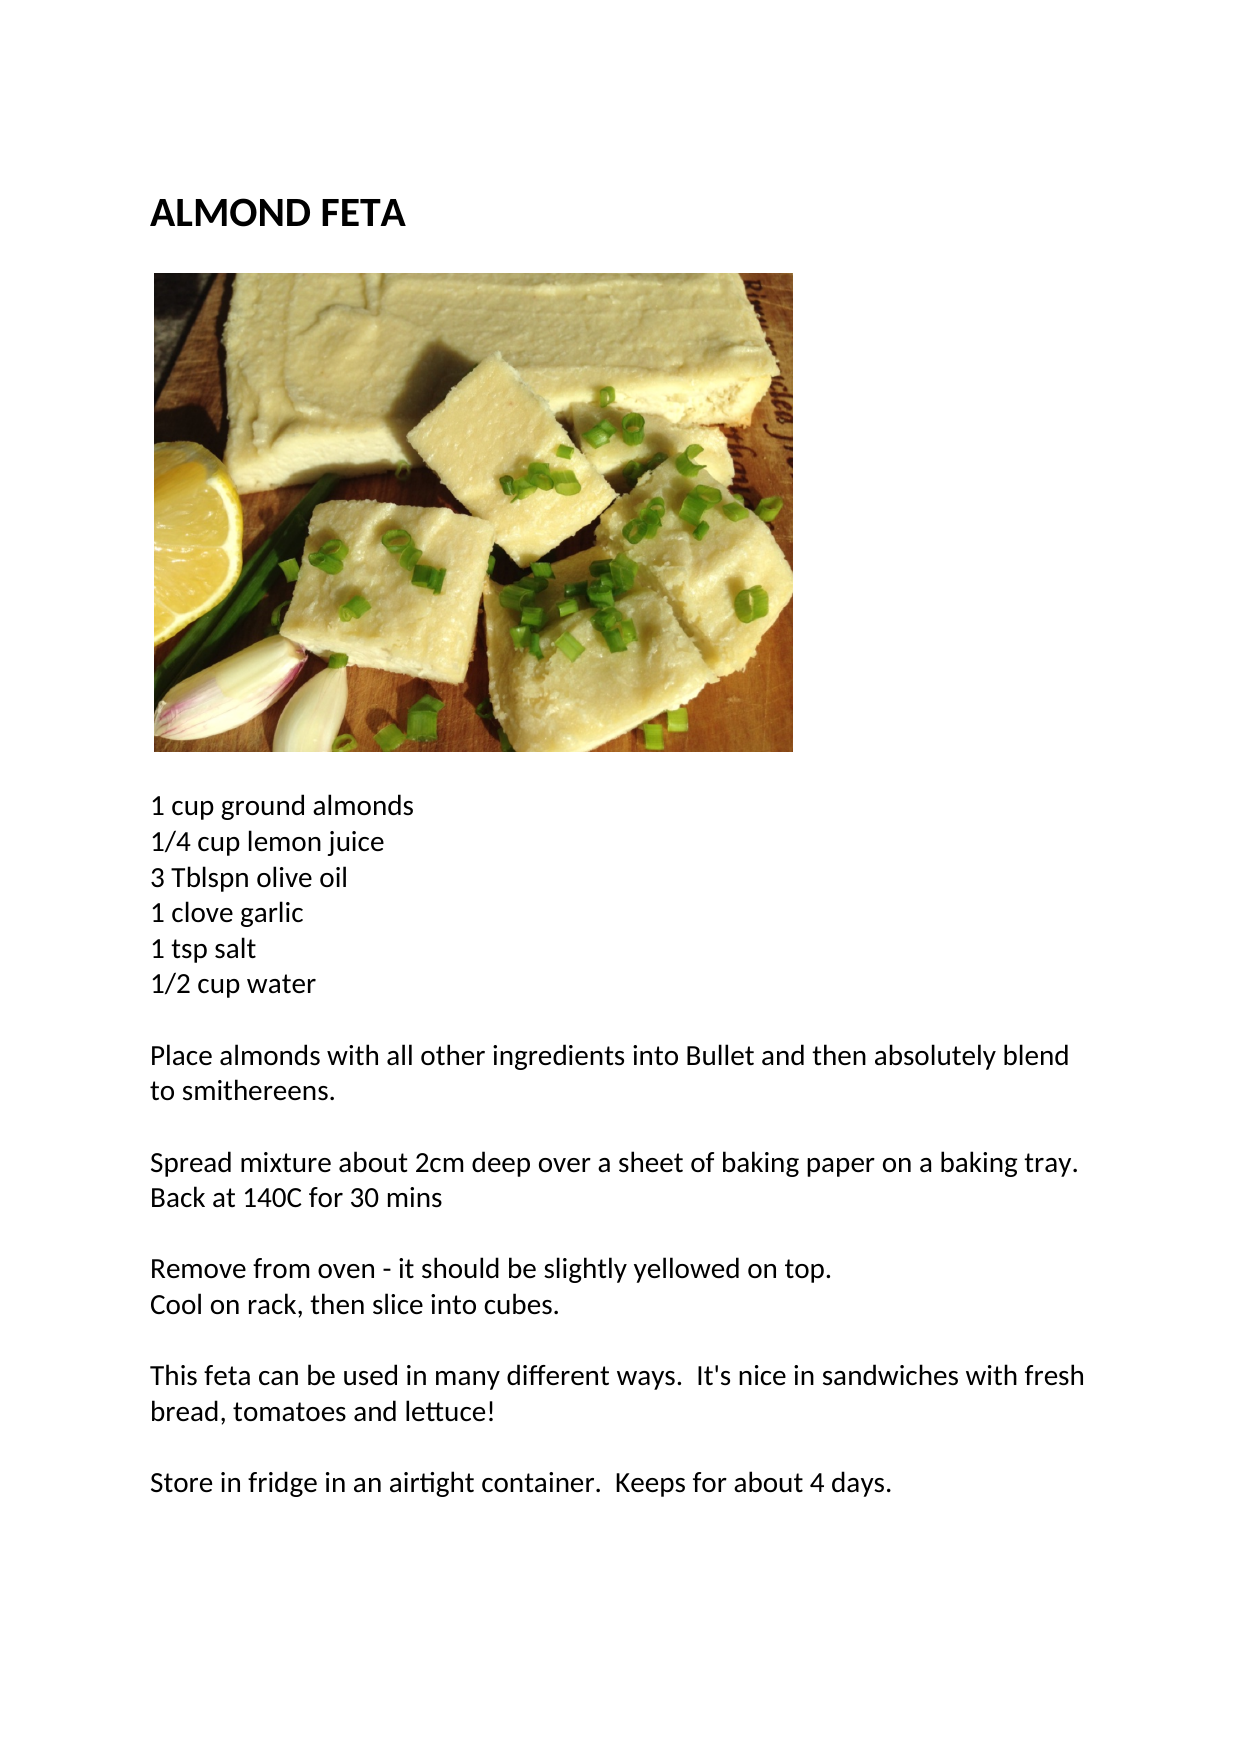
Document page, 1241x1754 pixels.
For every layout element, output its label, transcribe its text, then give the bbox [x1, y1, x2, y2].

text Store in fridge in an airtight container. Keeps for about 4 days. [150, 1464, 1090, 1500]
text 1 clove garlic [150, 894, 1090, 930]
text 1/2 cup water [150, 966, 1090, 1001]
text Back at 140C for 30 mins [150, 1179, 1090, 1215]
text ALMOND FETA [150, 186, 1090, 236]
text This feta can be used in many different ways. It's nice in sandwiches with fresh bread, tomatoes and lettuce! [150, 1357, 1090, 1429]
text Cool on rack, then slice into cubes. [150, 1286, 1090, 1322]
text 1/4 cup lemon juice [150, 823, 1090, 859]
text 1 cup ground almonds [150, 787, 1090, 823]
picture [154, 273, 792, 752]
text 1 tsp salt [150, 930, 1090, 966]
text 3 Tblspn olive oil [150, 859, 1090, 894]
text Spread mixture about 2cm deep over a sheet of baking paper on a baking tray. [150, 1144, 1090, 1179]
text Remove from oven - it should be slightly yellowed on top. [150, 1251, 1090, 1286]
text Place almonds with all other ingredients into Bullet and then absolutely blend to smithereens. [150, 1037, 1090, 1108]
